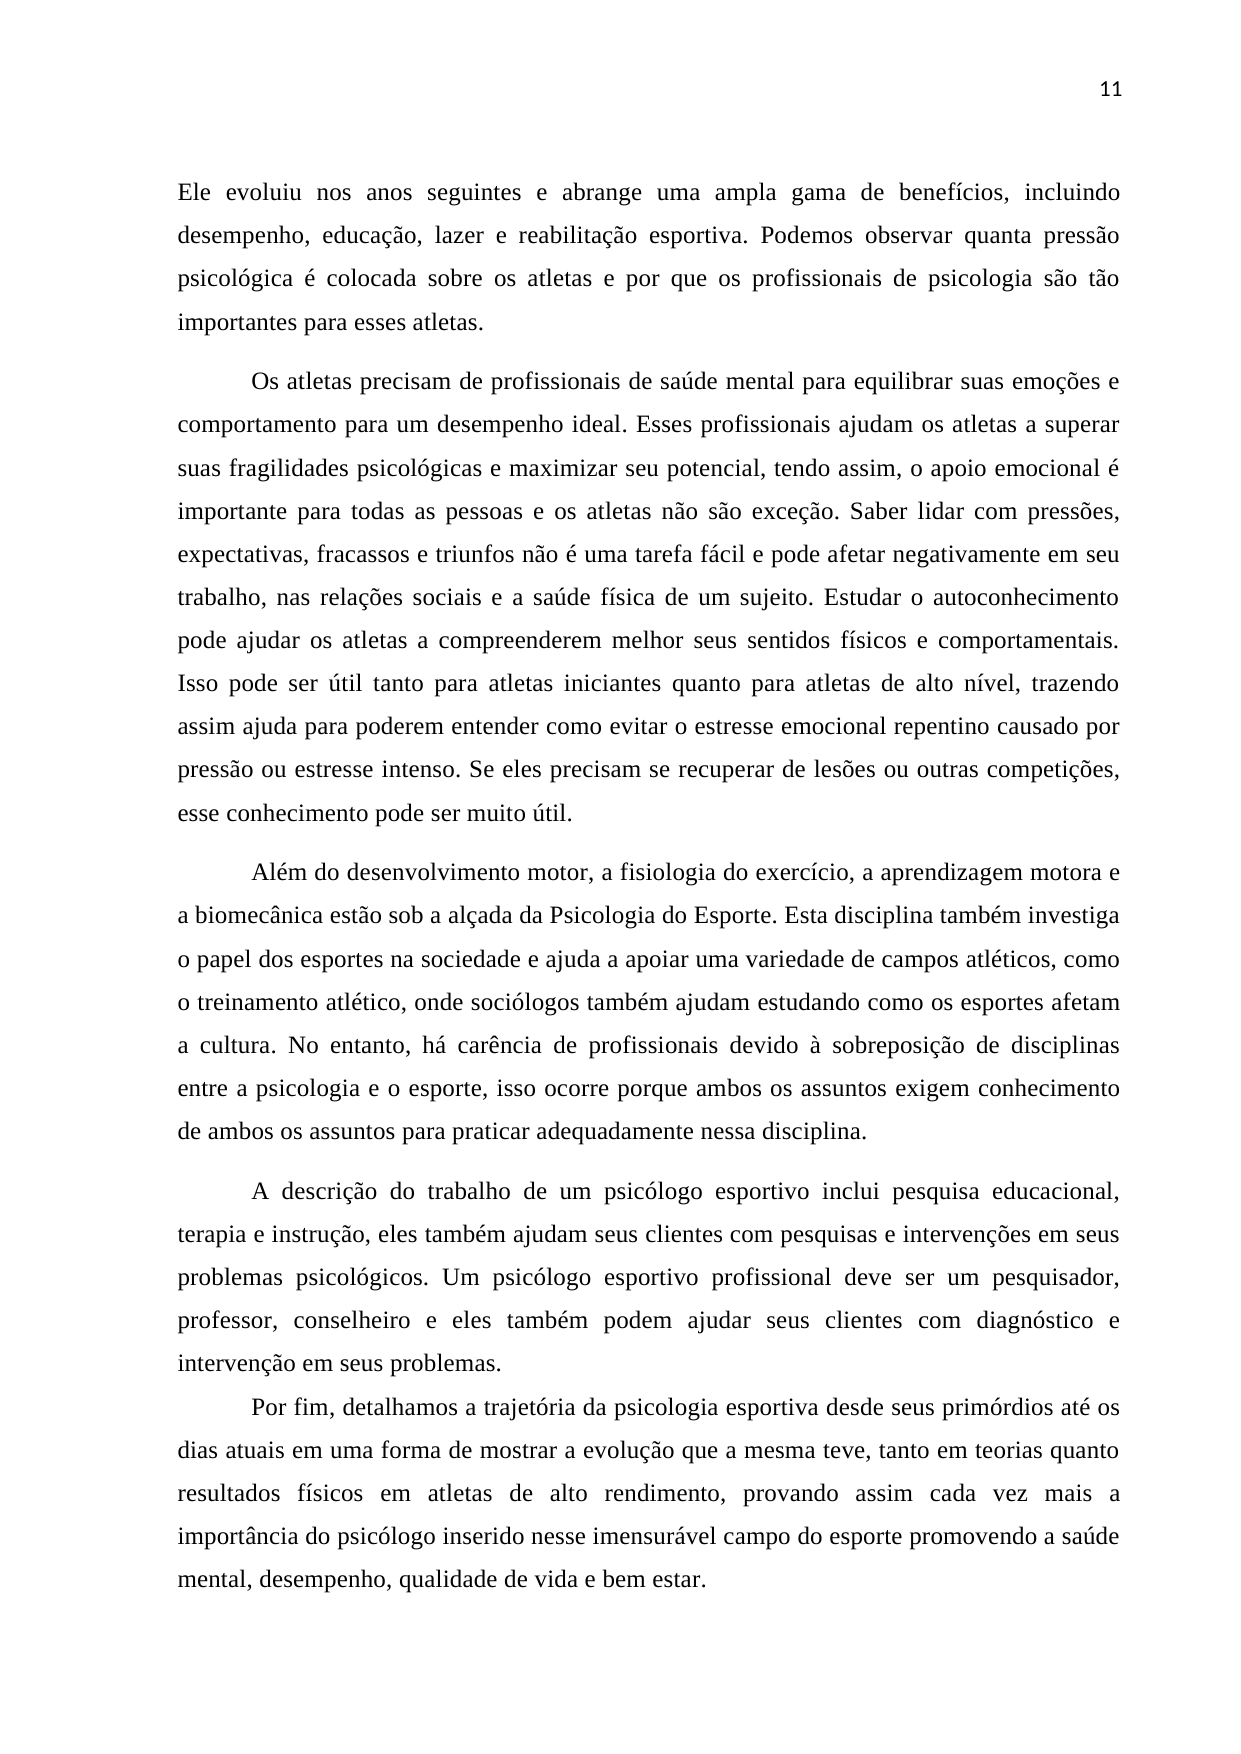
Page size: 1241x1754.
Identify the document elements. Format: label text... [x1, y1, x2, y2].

text Além do desenvolvimento motor, a fisiologia do exercício, a aprendizagem motora e a biomecânica estão sob a alçada da Psicologia do Esporte. Esta disciplina também investiga o papel dos esportes na sociedade e ajuda a apoiar uma variedade de campos atléticos, como o treinamento atlético, onde sociólogos também ajudam estudando como os esportes afetam a cultura. No entanto, há carência de profissionais devido à sobreposição de disciplinas entre a psicologia e o esporte, isso ocorre porque ambos os assuntos exigem conhecimento de ambos os assuntos para praticar adequadamente nessa disciplina. [177, 857, 1122, 1145]
text Por fim, detalhamos a trajetória da psicologia esportiva desde seus primórdios até os dias atuais em uma forma de mostrar a evolução que a mesma teve, tanto em teorias quanto resultados físicos em atletas de alto rendimento, provando assim cada vez mais a importância do psicólogo inserido nesse imensurável campo do esporte promovendo a saúde mental, desempenho, qualidade de vida e bem estar. [177, 1392, 1122, 1593]
text Os atletas precisam de profissionais de saúde mental para equilibrar suas emoções e comportamento para um desempenho ideal. Esses profissionais ajudam os atletas a superar suas fragilidades psicológicas e maximizar seu potencial, tendo assim, o apoio emocional é importante para todas as pessoas e os atletas não são exceção. Saber lidar com pressões, expectativas, fracassos e triunfos não é uma tarefa fácil e pode afetar negativamente em seu trabalho, nas relações sociais e a saúde física de um sujeito. Estudar o autoconhecimento pode ajudar os atletas a compreenderem melhor seus sentidos físicos e comportamentais. Isso pode ser útil tanto para atletas iniciantes quanto para atletas de alto nível, trazendo assim ajuda para poderem entender como evitar o estresse emocional repentino causado por pressão ou estresse intenso. Se eles precisam se recuperar de lesões ou outras competições, esse conhecimento pode ser muito útil. [177, 366, 1122, 826]
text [177, 177, 1122, 335]
text A descrição do trabalho de um psicólogo esportivo inclui pesquisa educacional, terapia e instrução, eles também ajudam seus clientes com pesquisas e intervenções em seus problemas psicológicos. Um psicólogo esportivo profissional deve ser um pesquisador, professor, conselheiro e eles também podem ajudar seus clientes com diagnóstico e intervenção em seus problemas. [177, 1176, 1122, 1377]
